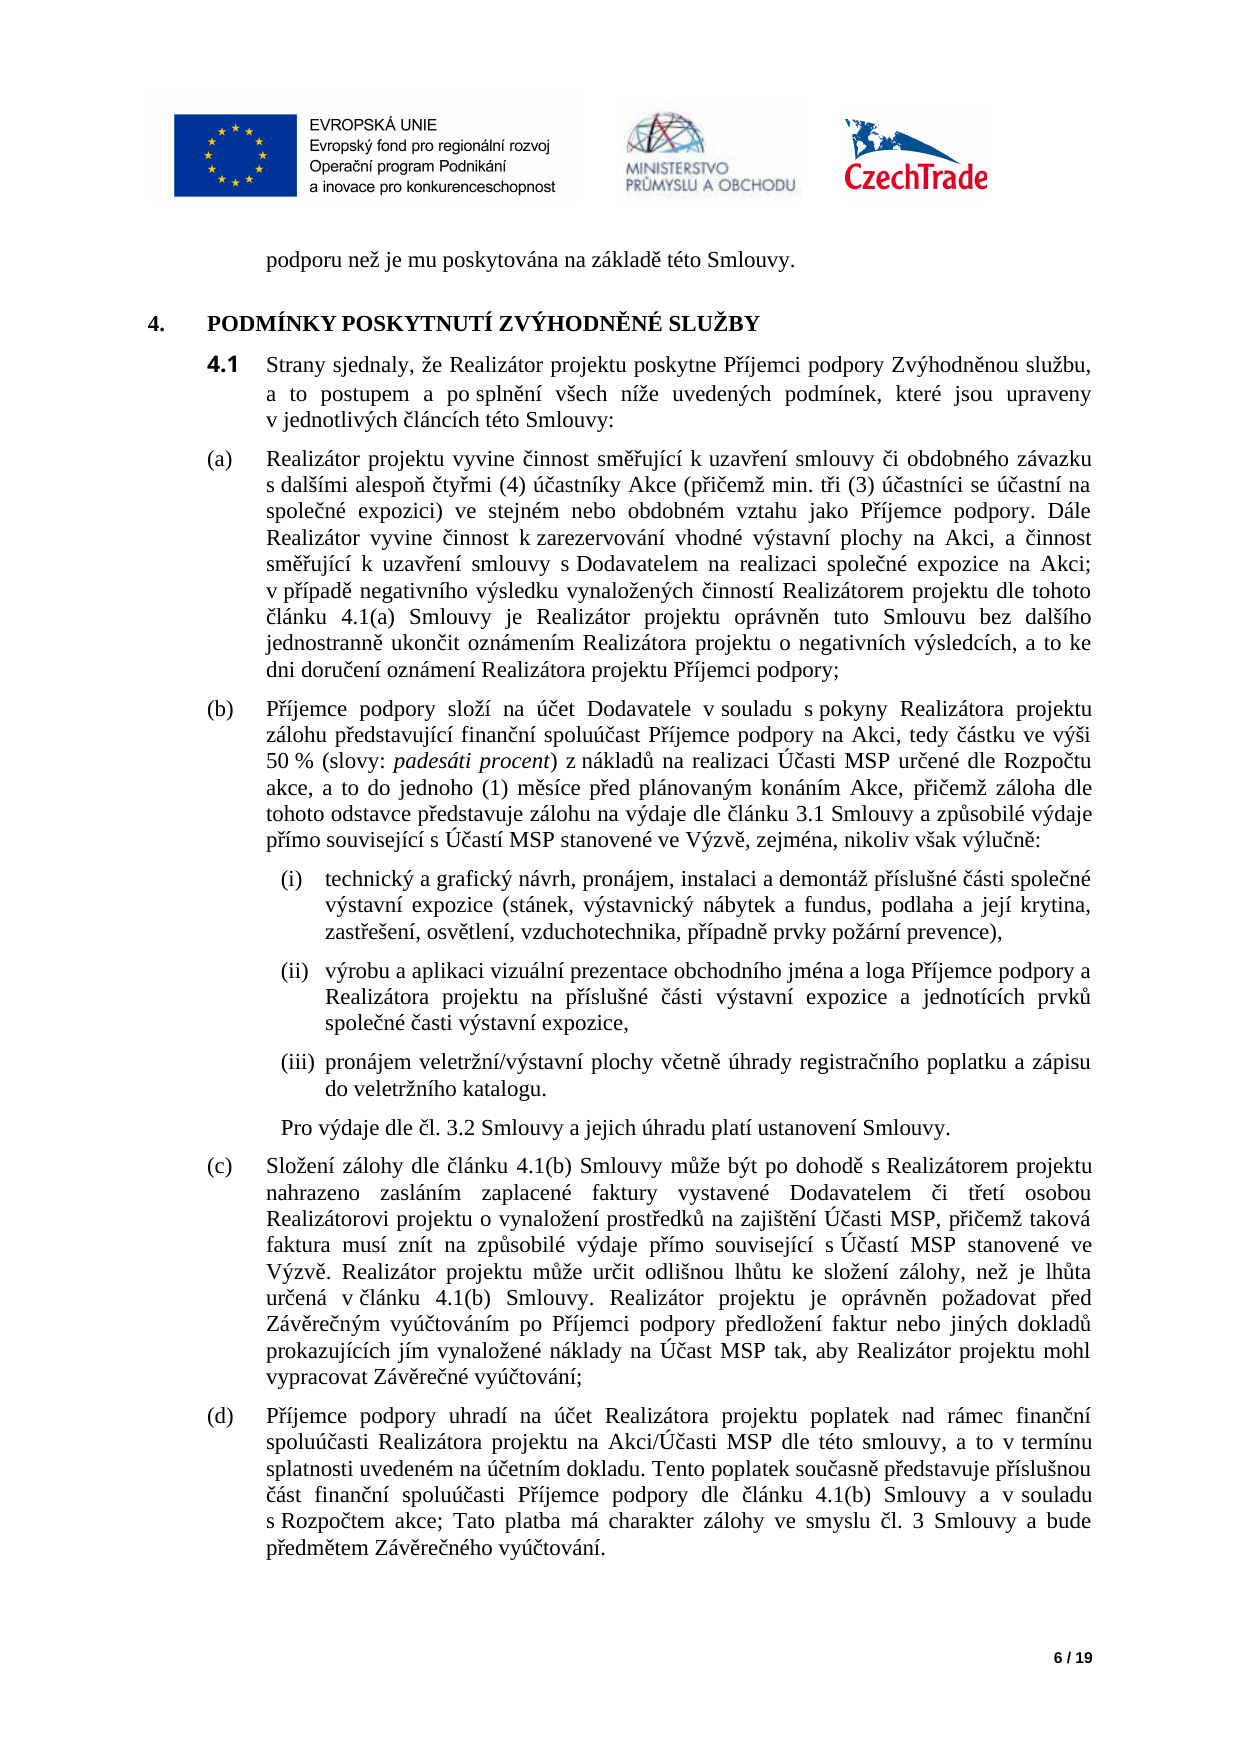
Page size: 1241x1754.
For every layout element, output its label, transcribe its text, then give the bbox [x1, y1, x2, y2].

subtitle podmínky poskytnutí zvýhodněné služby [148, 309, 1092, 336]
text Složení zálohy dle článku 4.1(b) Smlouvy může být po dohodě s Realizátorem projektu nahrazeno zasláním zaplacené faktury vystavené Dodavatelem či třetí osobou Realizátorovi projektu o vynaložení prostředků na zajištění Účasti MSP, přičemž taková faktura musí znít na způsobilé výdaje přímo související s Účastí MSP stanovené ve Výzvě. Realizátor projektu může určit odlišnou lhůtu ke složení zálohy, než je lhůta určená v článku 4.1(b) Smlouvy. Realizátor projektu je oprávněn požadovat před Závěrečným vyúčtováním po Příjemci podpory předložení faktur nebo jiných dokladů prokazujících jím vynaložené náklady na Účast MSP tak, aby Realizátor projektu mohl vypracovat Závěrečné vyúčtování; [207, 1152, 1092, 1389]
list Pro výdaje dle čl. 3.2 Smlouvy a jejich úhradu platí ustanovení Smlouvy. [281, 1113, 1092, 1140]
text Strany sjednaly, že Realizátor projektu poskytne Příjemci podpory Zvýhodněnou službu, a to postupem a po splnění všech níže uvedených podmínek, které jsou upraveny v jednotlivých článcích této Smlouvy: [207, 348, 1092, 432]
text výrobu a aplikaci vizuální prezentace obchodního jména a loga Příjemce podpory a Realizátora projektu na příslušné části výstavní expozice a jednotících prvků společné časti výstavní expozice, [281, 957, 1092, 1036]
text technický a grafický návrh, pronájem, instalaci a demontáž příslušné části společné výstavní expozice (stánek, výstavnický nábytek a fundus, podlaha a její krytina, zastřešení, osvětlení, vzduchotechnika, případně prvky požární prevence), [281, 865, 1092, 944]
text Příjemce podpory složí na účet Dodavatele v souladu s pokyny Realizátora projektu zálohu představující finanční spoluúčast Příjemce podpory na Akci, tedy částku ve výši 50 % (slovy: padesáti procent) z nákladů na realizaci Účasti MSP určené dle Rozpočtu akce, a to do jednoho (1) měsíce před plánovaným konáním Akce, přičemž záloha dle tohoto odstavce představuje zálohu na výdaje dle článku 3.1 Smlouvy a způsobilé výdaje přímo související s Účastí MSP stanovené ve Výzvě, zejména, nikoliv však výlučně: [207, 694, 1092, 853]
text Realizátor projektu vyvine činnost směřující k uzavření smlouvy či obdobného závazku s dalšími alespoň čtyřmi (4) účastníky Akce (přičemž min. tři (3) účastníci se účastní na společné expozici) ve stejném nebo obdobném vztahu jako Příjemce podpory. Dále Realizátor vyvine činnost k zarezervování vhodné výstavní plochy na Akci, a činnost směřující k uzavření smlouvy s Dodavatelem na realizaci společné expozice na Akci; v případě negativního výsledku vynaložených činností Realizátorem projektu dle tohoto článku 4.1(a) Smlouvy je Realizátor projektu oprávněn tuto Smlouvu bez dalšího jednostranně ukončit oznámením Realizátora projektu o negativních výsledcích, a to ke dni doručení oznámení Realizátora projektu Příjemci podpory; [207, 445, 1092, 682]
text Příjemce podpory uhradí na účet Realizátora projektu poplatek nad rámec finanční spoluúčasti Realizátora projektu na Akci/Účasti MSP dle této smlouvy, a to v termínu splatnosti uvedeném na účetním dokladu. Tento poplatek současně představuje příslušnou část finanční spoluúčasti Příjemce podpory dle článku 4.1(b) Smlouvy a v souladu s Rozpočtem akce; Tato platba má charakter zálohy ve smyslu čl. 3 Smlouvy a bude předmětem Závěrečného vyúčtování. [207, 1402, 1092, 1560]
picture [616, 101, 805, 202]
picture [845, 107, 988, 202]
picture [147, 87, 583, 202]
text pronájem veletržní/výstavní plochy včetně úhrady registračního poplatku a zápisu do veletržního katalogu. [281, 1048, 1092, 1101]
